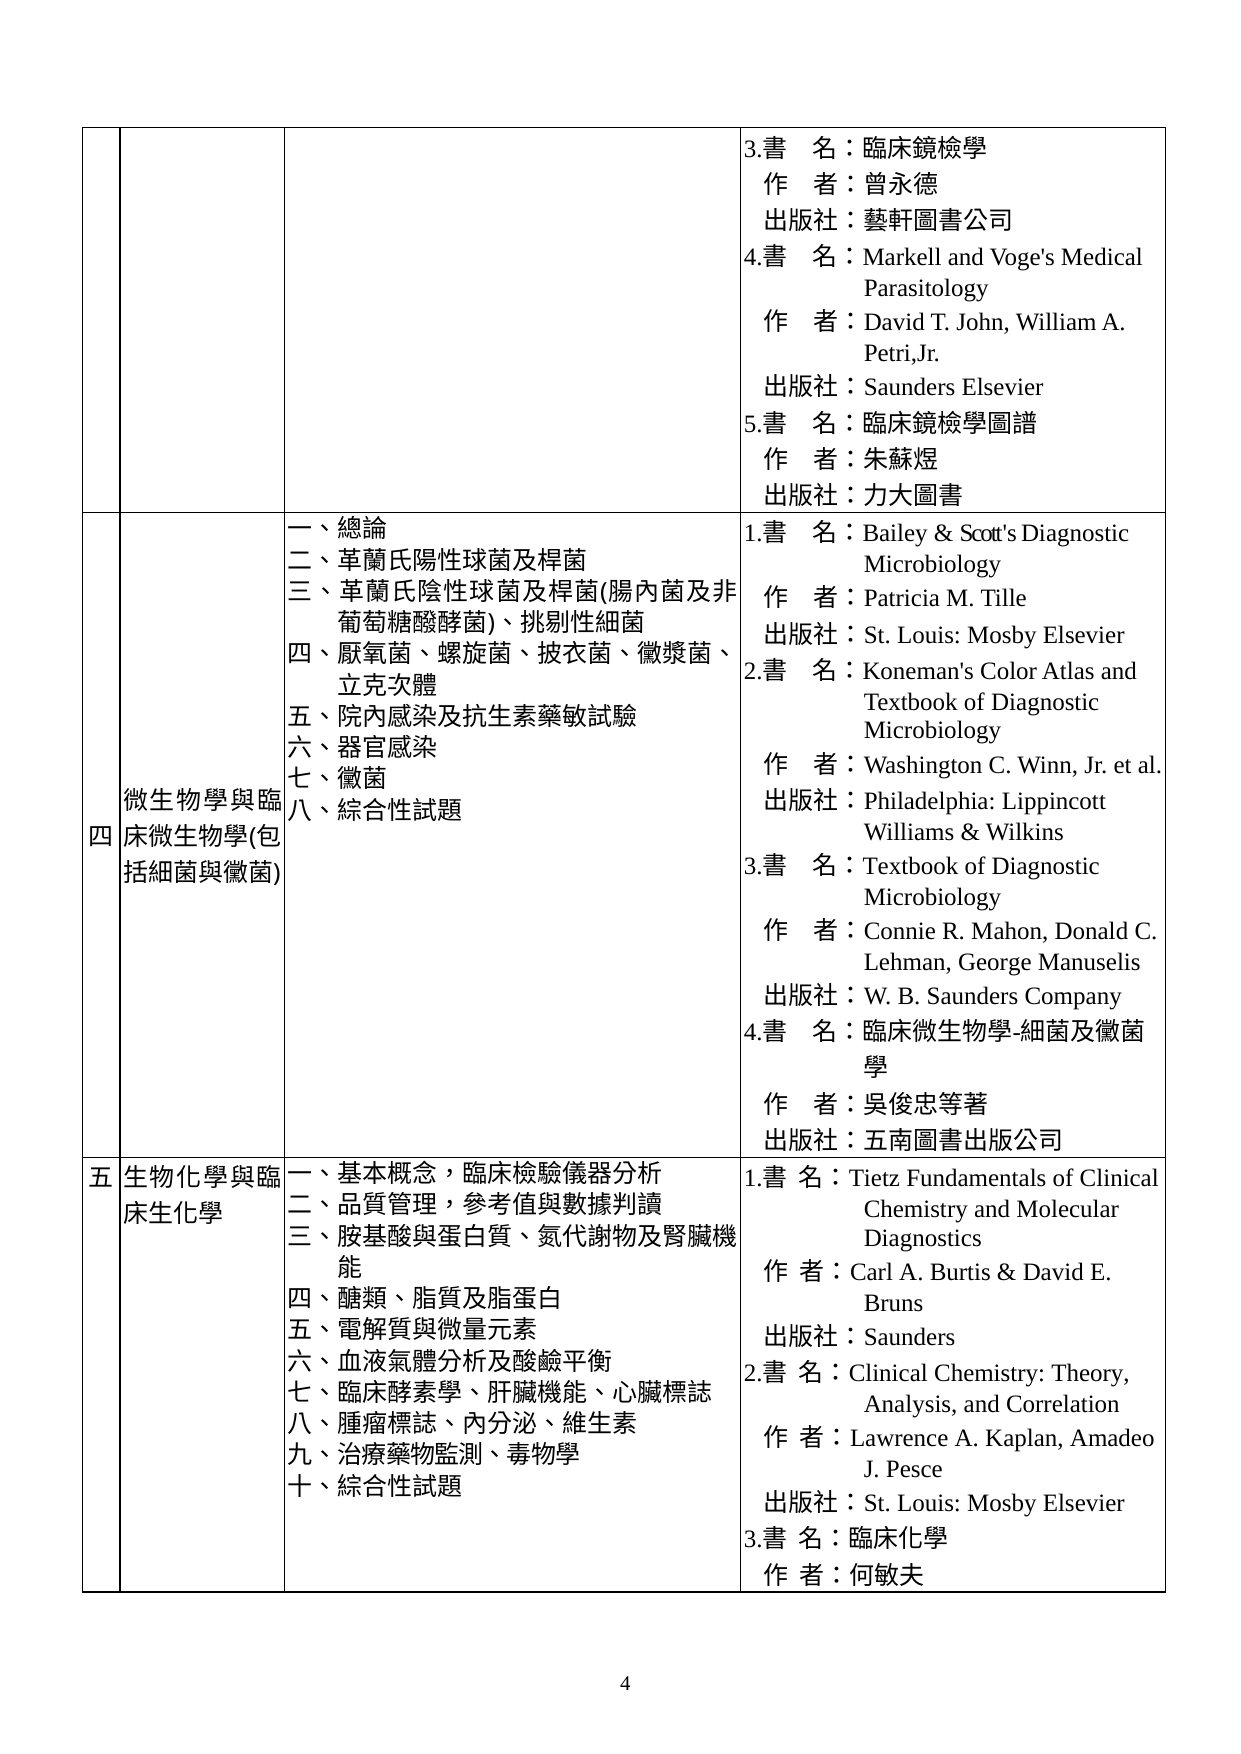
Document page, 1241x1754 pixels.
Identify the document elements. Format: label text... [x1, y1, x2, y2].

table_cell 三 [83, 128, 119, 512]
table_cell 四 [83, 513, 119, 1157]
table_cell 一、總論 二、革蘭氏陽性球菌及桿菌 三、革蘭氏陰性球菌及桿菌(腸內菌及非葡萄糖醱酵菌)、挑剔性細菌 四、厭氧菌、螺旋菌、披衣菌、黴漿菌、立克次體 五、院內感染及抗生素藥敏試驗 六、器官感染 七、黴菌 八、綜合性試題 [285, 513, 740, 1157]
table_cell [741, 1158, 1165, 1591]
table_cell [121, 128, 284, 512]
table_cell 1.書 名：Bailey & Scott's Diagnostic Microbiology 作 者：Patricia M. Tille 出版社：St. Louis: Mosby Elsevier 2.書 名：Koneman's Color Atlas and Textbook of Diagnostic Microbiology 作 者：Washington C. Winn, Jr. et al. 出版社：Philadelphia: Lippincott Williams & Wilkins 3.書 名：Textbook of Diagnostic Microbiology 作 者：Connie R. Mahon, Donald C. Lehman, George Manuselis 出版社：W. B. Saunders Company 4.書 名：臨床微生物學-細菌及黴菌學 作 者：吳俊忠等著 出版社：五南圖書出版公司 [741, 513, 1165, 1157]
table_cell 微生物學與臨床微生物學(包括細菌與黴菌) [121, 513, 284, 1157]
table_cell 生物化學與臨床生化學 [121, 1158, 284, 1591]
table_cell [285, 128, 740, 512]
table_cell 五 [83, 1158, 119, 1591]
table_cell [741, 128, 1165, 512]
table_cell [285, 1158, 740, 1591]
